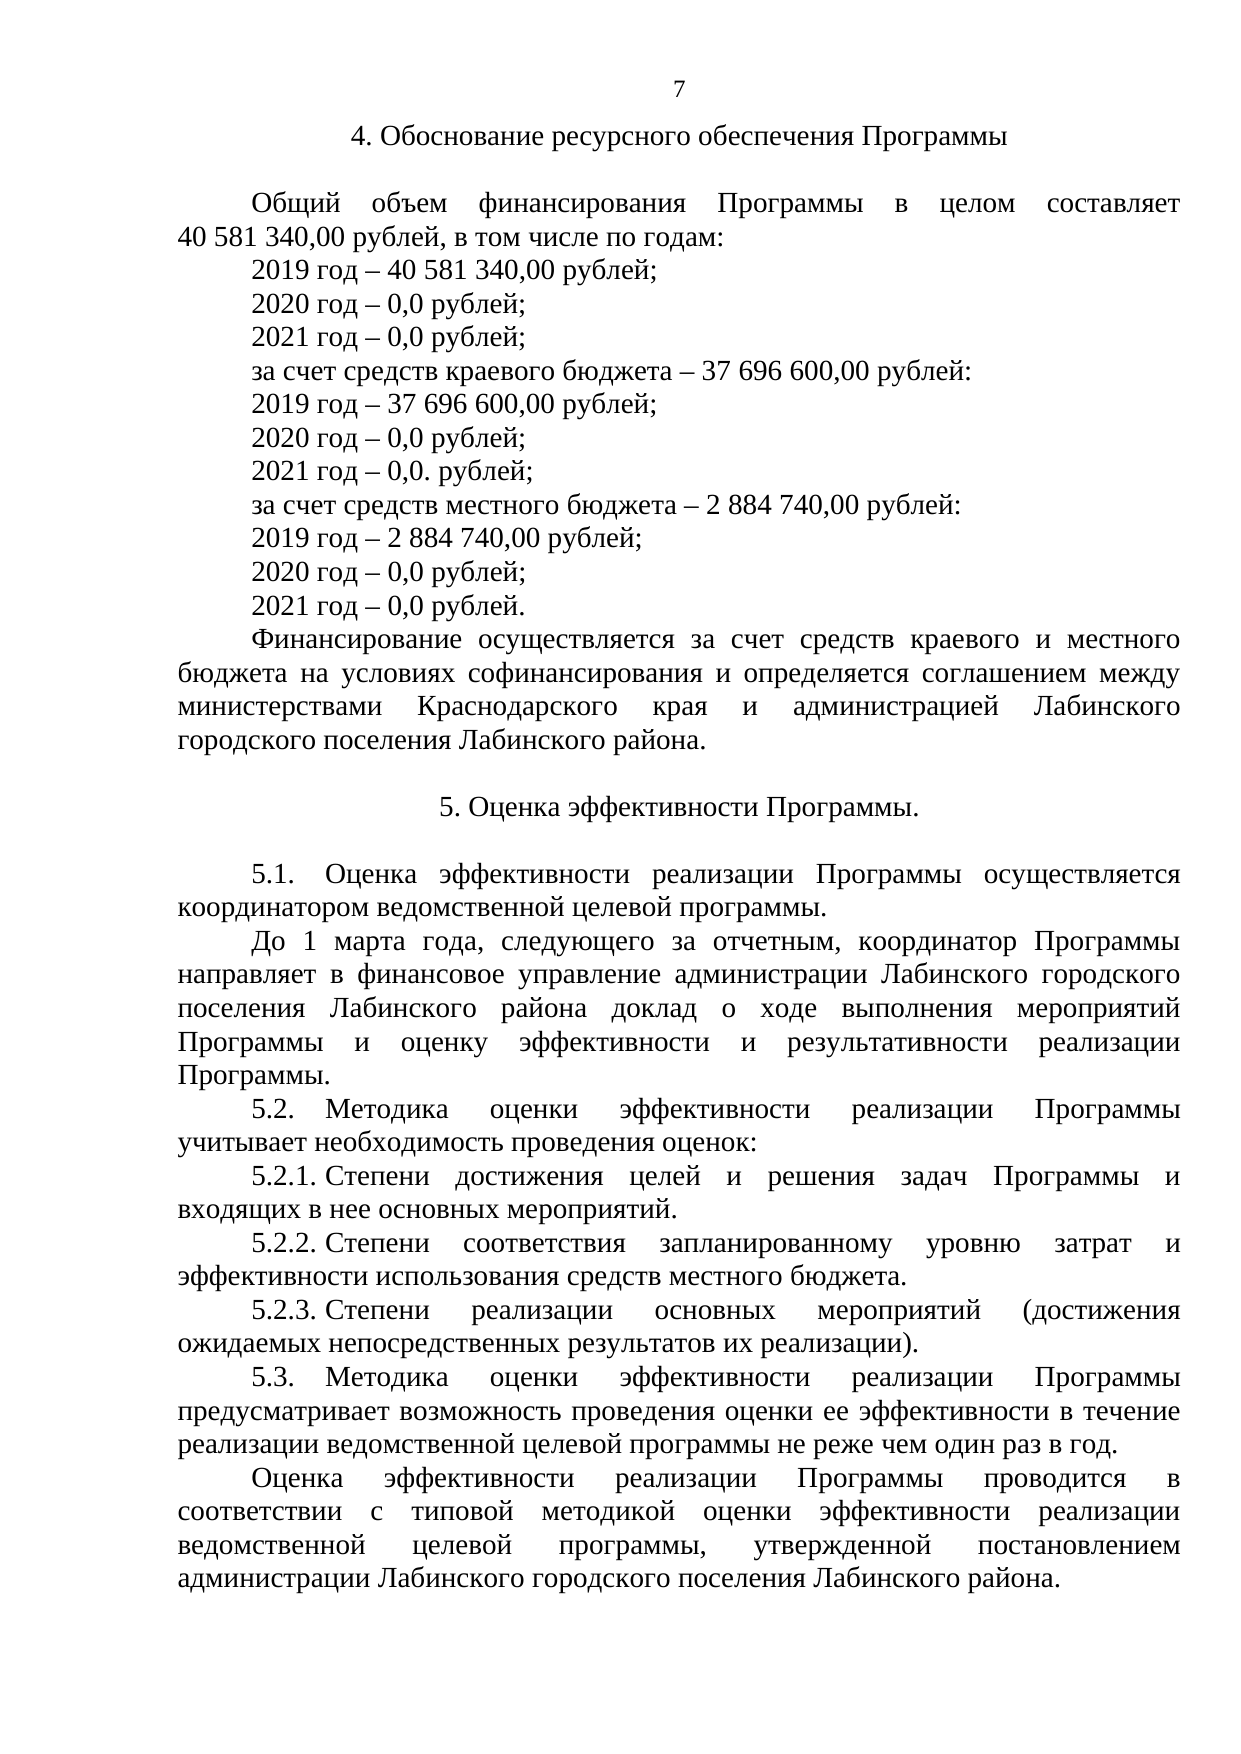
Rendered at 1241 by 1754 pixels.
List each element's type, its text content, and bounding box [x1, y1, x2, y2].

text 2020 год – 0,0 рублей; [177, 554, 1181, 588]
text Общий объем финансирования Программы в целом составляет 40 581 340,00 рублей, в том числе по годам: [177, 185, 1181, 252]
text Оценка эффективности реализации Программы проводится в соответствии с типовой методикой оценки эффективности реализации ведомственной целевой программы, утвержденной постановлением администрации Лабинского городского поселения Лабинского района. [177, 1460, 1181, 1594]
text 2021 год – 0,0 рублей; [177, 319, 1181, 353]
text 2020 год – 0,0 рублей; [177, 286, 1181, 319]
text 2021 год – 0,0 рублей. [177, 588, 1181, 621]
text 2020 год – 0,0 рублей; [177, 420, 1181, 453]
text 5.2.2. Степени соответствия запланированному уровню затрат и эффективности использования средств местного бюджета. [177, 1225, 1181, 1292]
text До 1 марта года, следующего за отчетным, координатор Программы направляет в финансовое управление администрации Лабинского городского поселения Лабинского района доклад о ходе выполнения мероприятий Программы и оценку эффективности и результативности реализации Программы. [177, 923, 1181, 1091]
text 5.3. Методика оценки эффективности реализации Программы предусматривает возможность проведения оценки ее эффективности в течение реализации ведомственной целевой программы не реже чем один раз в год. [177, 1359, 1181, 1460]
text 5.2.1. Степени достижения целей и решения задач Программы и входящих в нее основных мероприятий. [177, 1158, 1181, 1225]
text Финансирование осуществляется за счет средств краевого и местного бюджета на условиях софинансирования и определяется соглашением между министерствами Краснодарского края и администрацией Лабинского городского поселения Лабинского района. [177, 621, 1181, 755]
text 5.2. Методика оценки эффективности реализации Программы учитывает необходимость проведения оценок: [177, 1091, 1181, 1158]
text 5.2.3. Степени реализации основных мероприятий (достижения ожидаемых непосредственных результатов их реализации). [177, 1292, 1181, 1359]
text 5. Оценка эффективности Программы. [177, 789, 1181, 822]
text за счет средств краевого бюджета – 37 696 600,00 рублей: 2019 год – 37 696 600,00 рублей; [251, 353, 1181, 420]
text 2019 год – 40 581 340,00 рублей; [177, 252, 1181, 286]
text 4. Обоснование ресурсного обеспечения Программы [177, 118, 1181, 152]
text 2021 год – 0,0. рублей; [177, 453, 1181, 487]
text за счет средств местного бюджета – 2 884 740,00 рублей: 2019 год – 2 884 740,00 рублей; [251, 487, 1181, 554]
text 5.1. Оценка эффективности реализации Программы осуществляется координатором ведомственной целевой программы. [177, 856, 1181, 923]
